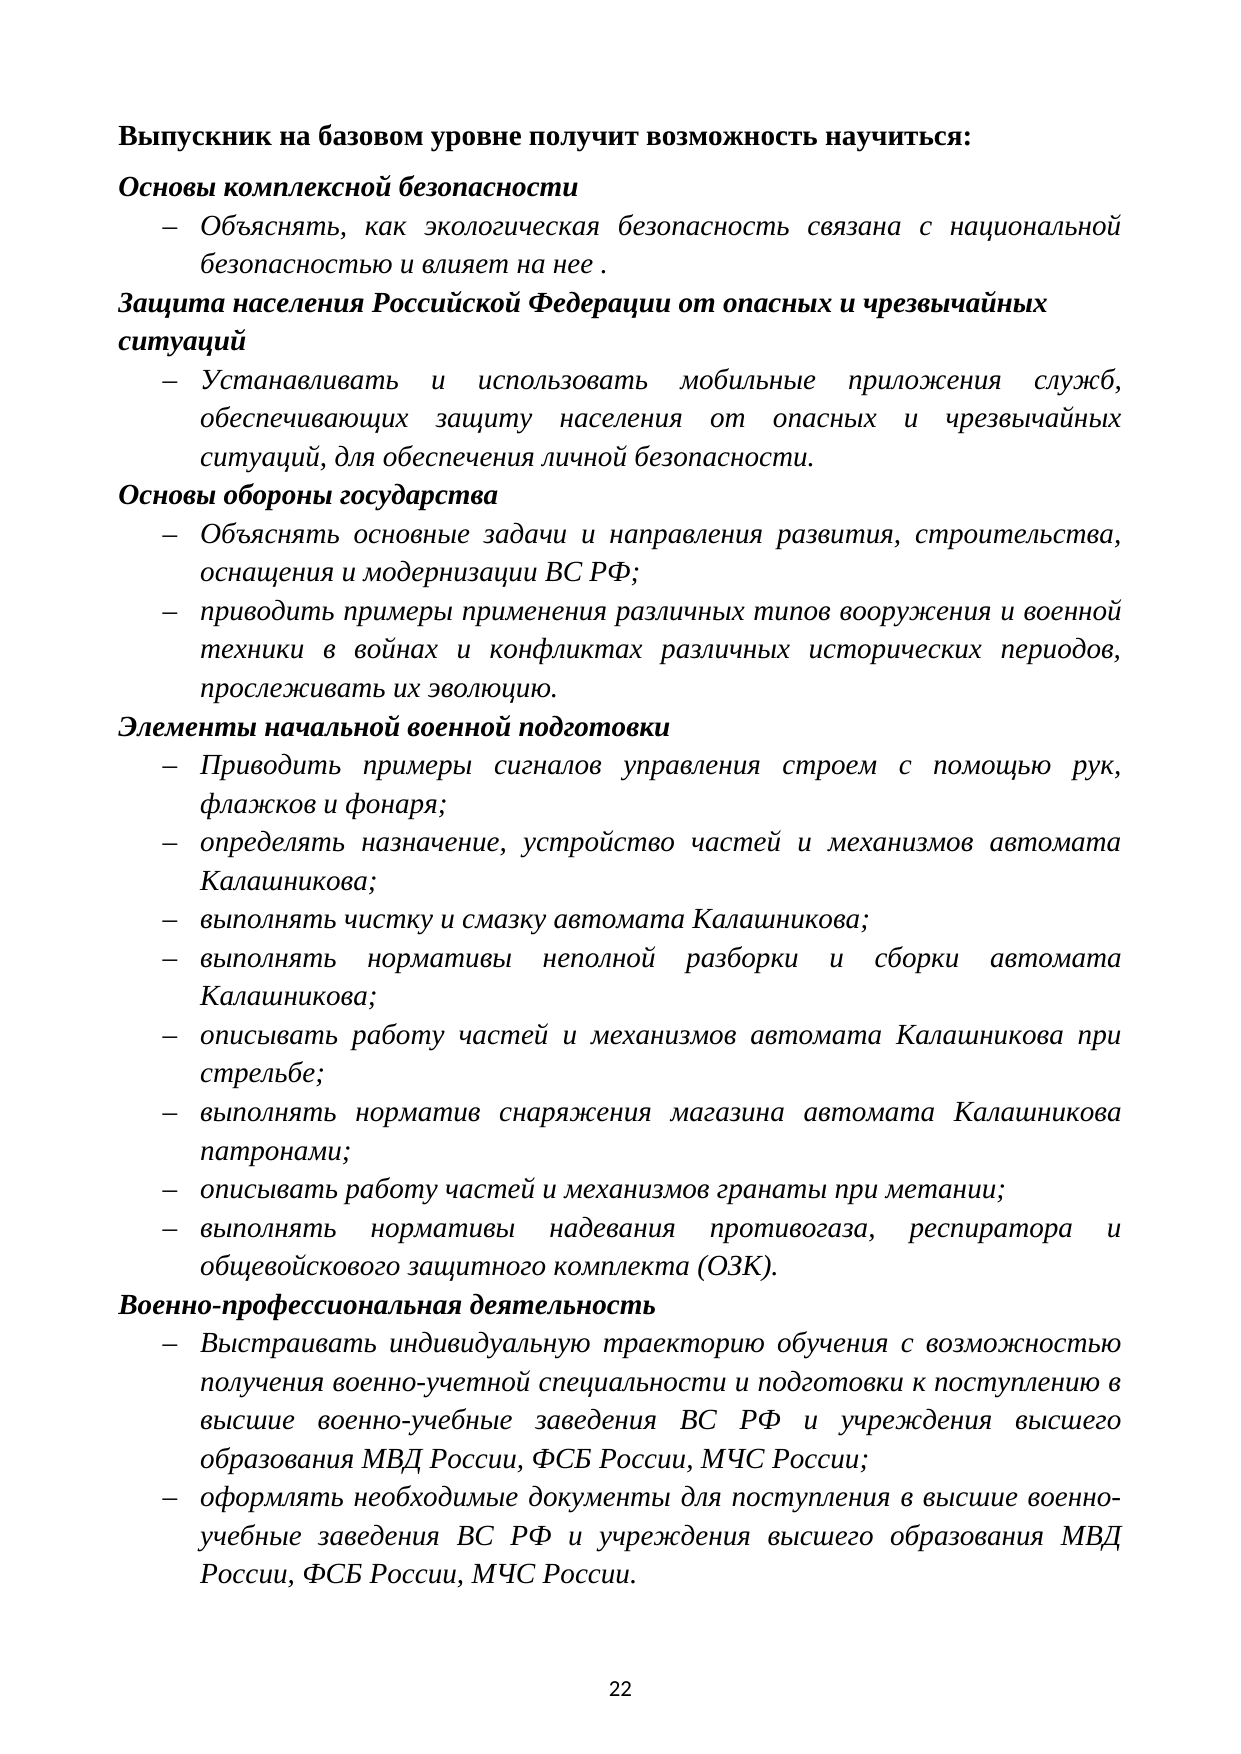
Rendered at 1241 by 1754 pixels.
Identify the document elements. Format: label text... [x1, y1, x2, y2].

text оформлять необходимые документы для поступления в высшие военно-учебные заведения ВС РФ и учреждения высшего образования МВД России, ФСБ России, МЧС России. [162, 1479, 1122, 1590]
text описывать работу частей и механизмов гранаты при метании; [162, 1171, 1122, 1205]
text Основы обороны государства [118, 477, 1122, 511]
text определять назначение, устройство частей и механизмов автомата Калашникова; [162, 824, 1122, 896]
text описывать работу частей и механизмов автомата Калашникова при стрельбе; [162, 1017, 1122, 1089]
text Устанавливать и использовать мобильные приложения служб, обеспечивающих защиту населения от опасных и чрезвычайных ситуаций, для обеспечения личной безопасности. [162, 362, 1122, 472]
text выполнять нормативы надевания противогаза, респиратора и общевойскового защитного комплекта (ОЗК). [162, 1210, 1122, 1282]
text Основы комплексной безопасности [118, 169, 1122, 203]
text Элементы начальной военной подготовки [118, 709, 1122, 742]
text Военно-профессиональная деятельность [118, 1287, 1122, 1320]
text Выстраивать индивидуальную траекторию обучения с возможностью получения военно-учетной специальности и подготовки к поступлению в высшие военно-учебные заведения ВС РФ и учреждения высшего образования МВД России, ФСБ России, МЧС России; [162, 1325, 1122, 1474]
text Приводить примеры сигналов управления строем с помощью рук, флажков и фонаря; [162, 747, 1122, 819]
text Объяснять, как экологическая безопасность связана с национальной безопасностью и влияет на нее . [162, 208, 1122, 280]
text Выпускник на базовом уровне получит возможность научиться: [118, 118, 1122, 152]
text приводить примеры применения различных типов вооружения и военной техники в войнах и конфликтах различных исторических периодов, прослеживать их эволюцию. [162, 593, 1122, 704]
text выполнять чистку и смазку автомата Калашникова; [162, 901, 1122, 935]
text выполнять нормативы неполной разборки и сборки автомата Калашникова; [162, 940, 1122, 1012]
text Объяснять основные задачи и направления развития, строительства, оснащения и модернизации ВС РФ; [162, 516, 1122, 588]
text выполнять норматив снаряжения магазина автомата Калашникова патронами; [162, 1094, 1122, 1166]
text Защита населения Российской Федерации от опасных и чрезвычайных ситуаций [118, 285, 1122, 357]
